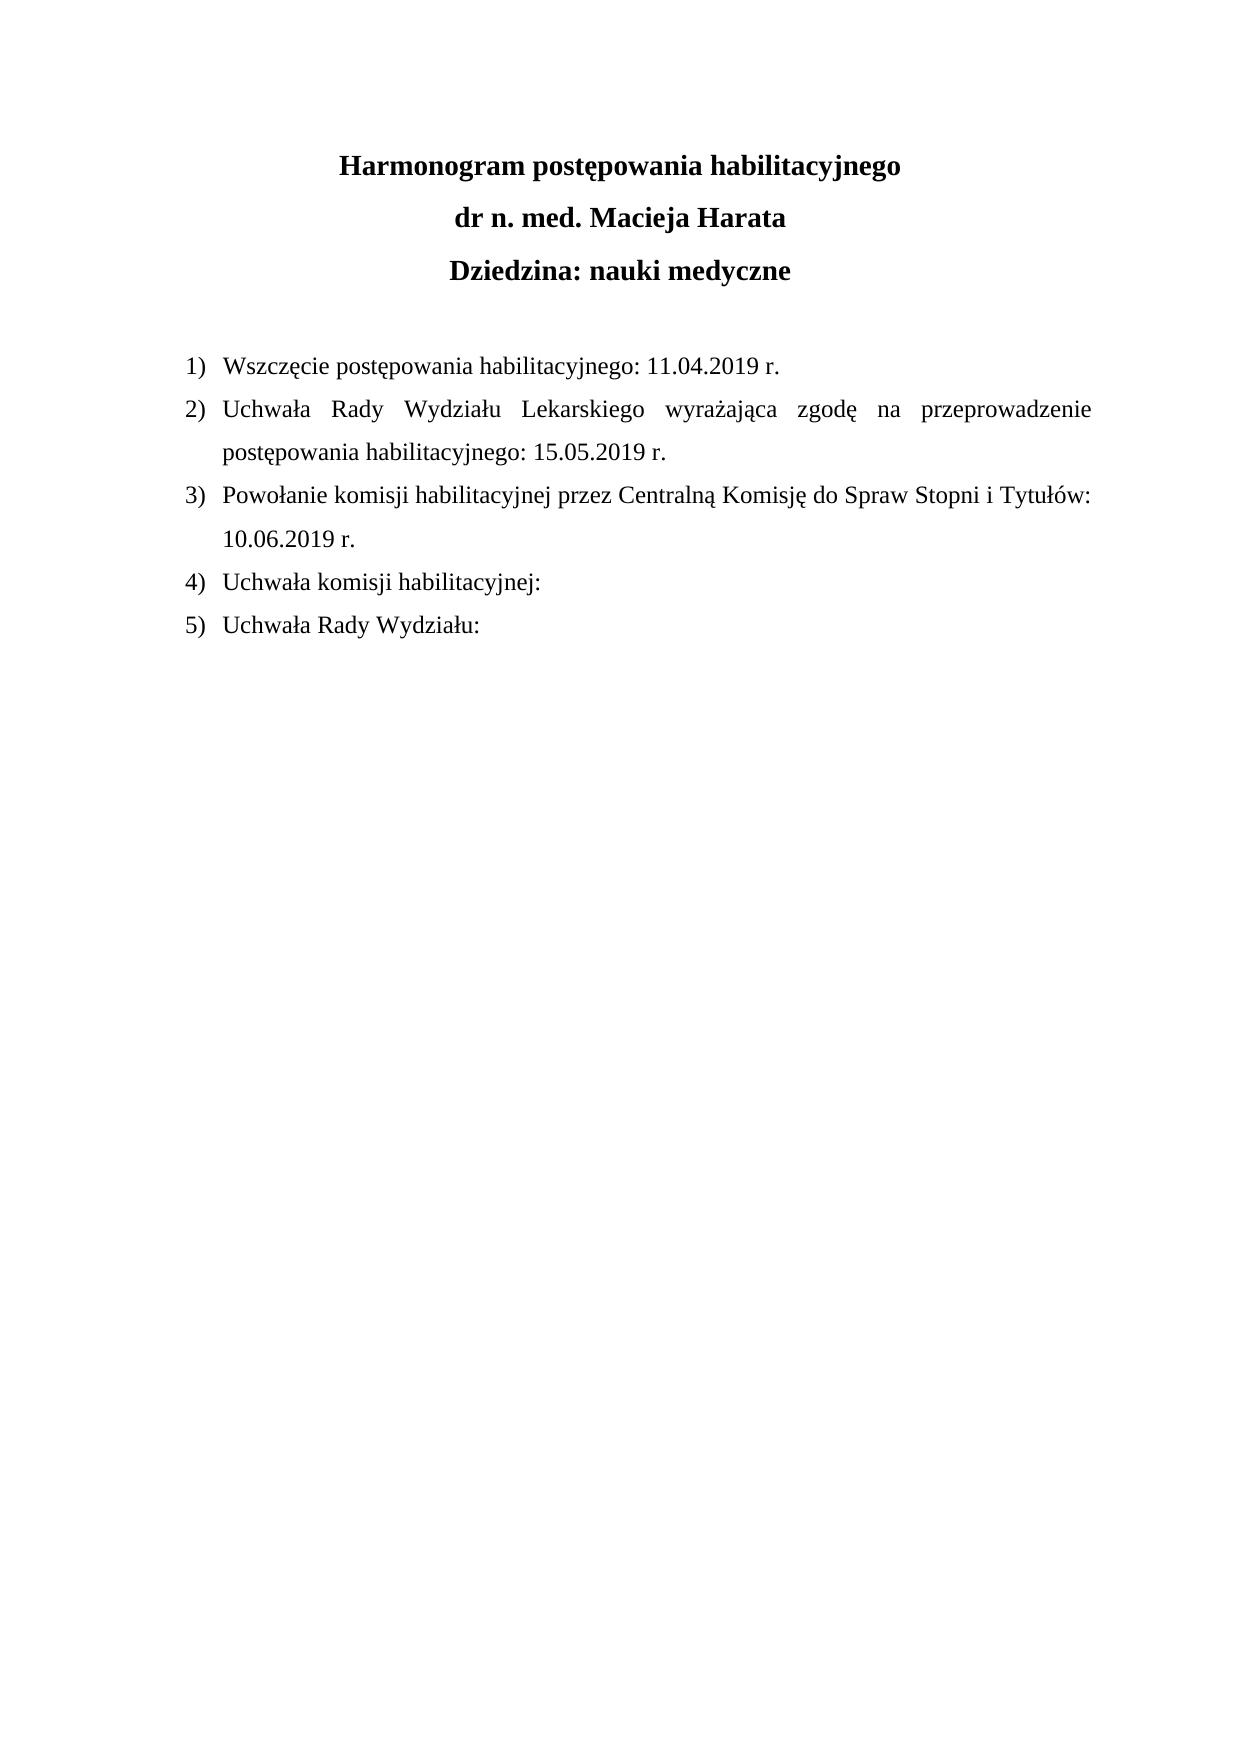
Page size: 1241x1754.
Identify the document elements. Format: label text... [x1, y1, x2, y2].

list Uchwała komisji habilitacyjnej: [185, 567, 1093, 596]
list Wszczęcie postępowania habilitacyjnego: 11.04.2019 r. [185, 351, 1093, 380]
text Dziedzina: nauki medyczne [148, 253, 1093, 287]
text Harmonogram postępowania habilitacyjnego [148, 148, 1093, 181]
list Uchwała Rady Wydziału: [185, 610, 1093, 639]
text dr n. med. Macieja Harata [148, 200, 1093, 234]
list Uchwała Rady Wydziału Lekarskiego wyrażająca zgodę na przeprowadzenie postępowania habilitacyjnego: 15.05.2019 r. [185, 394, 1093, 466]
list Powołanie komisji habilitacyjnej przez Centralną Komisję do Spraw Stopni i Tytułów: 10.06.2019 r. [185, 481, 1093, 552]
